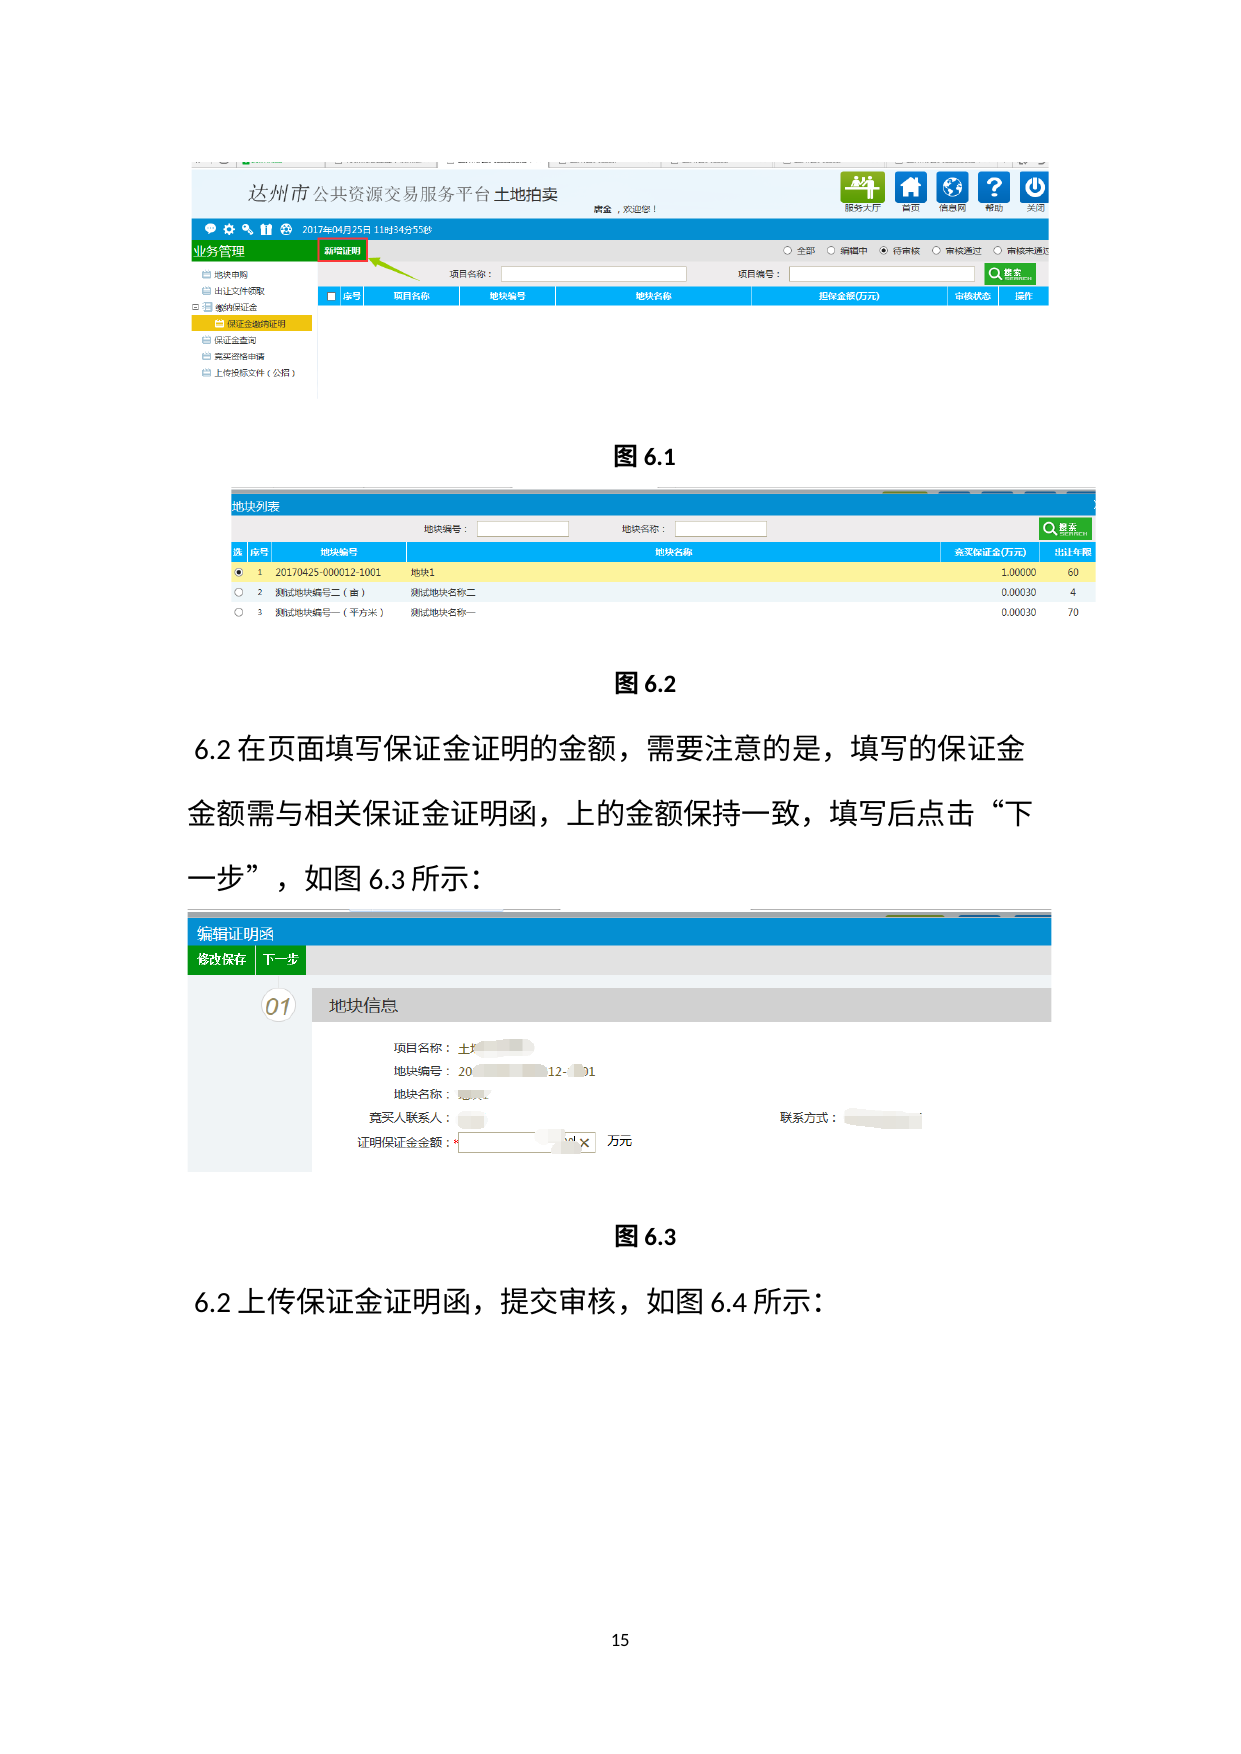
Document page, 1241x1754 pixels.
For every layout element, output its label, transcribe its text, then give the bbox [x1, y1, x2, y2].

picture [231, 487, 1096, 493]
picture [206, 224, 215, 232]
text 图6.1 [187, 422, 1053, 487]
text 6.2 在页面填写保证金证明的金额，需要注意的是，填写的保证金金额需与相关保证金证明函，上的金额保持一致，填写后点击“下一步”，如图6.3所示： [187, 714, 1053, 909]
picture [328, 293, 335, 300]
picture [191, 238, 1049, 399]
text 6.2 上传保证金证明函，提交审核，如图6.4所示： [187, 1267, 1053, 1332]
picture [231, 563, 1096, 636]
picture [637, 293, 647, 298]
picture [225, 225, 234, 230]
picture [231, 516, 1096, 541]
text 图6.2 [187, 649, 1053, 714]
picture [282, 224, 290, 233]
text 图6.3 [187, 1202, 1053, 1267]
picture [187, 946, 1052, 1172]
picture [1083, 549, 1090, 555]
picture [198, 928, 209, 940]
picture [187, 909, 1052, 917]
picture [191, 162, 1049, 218]
